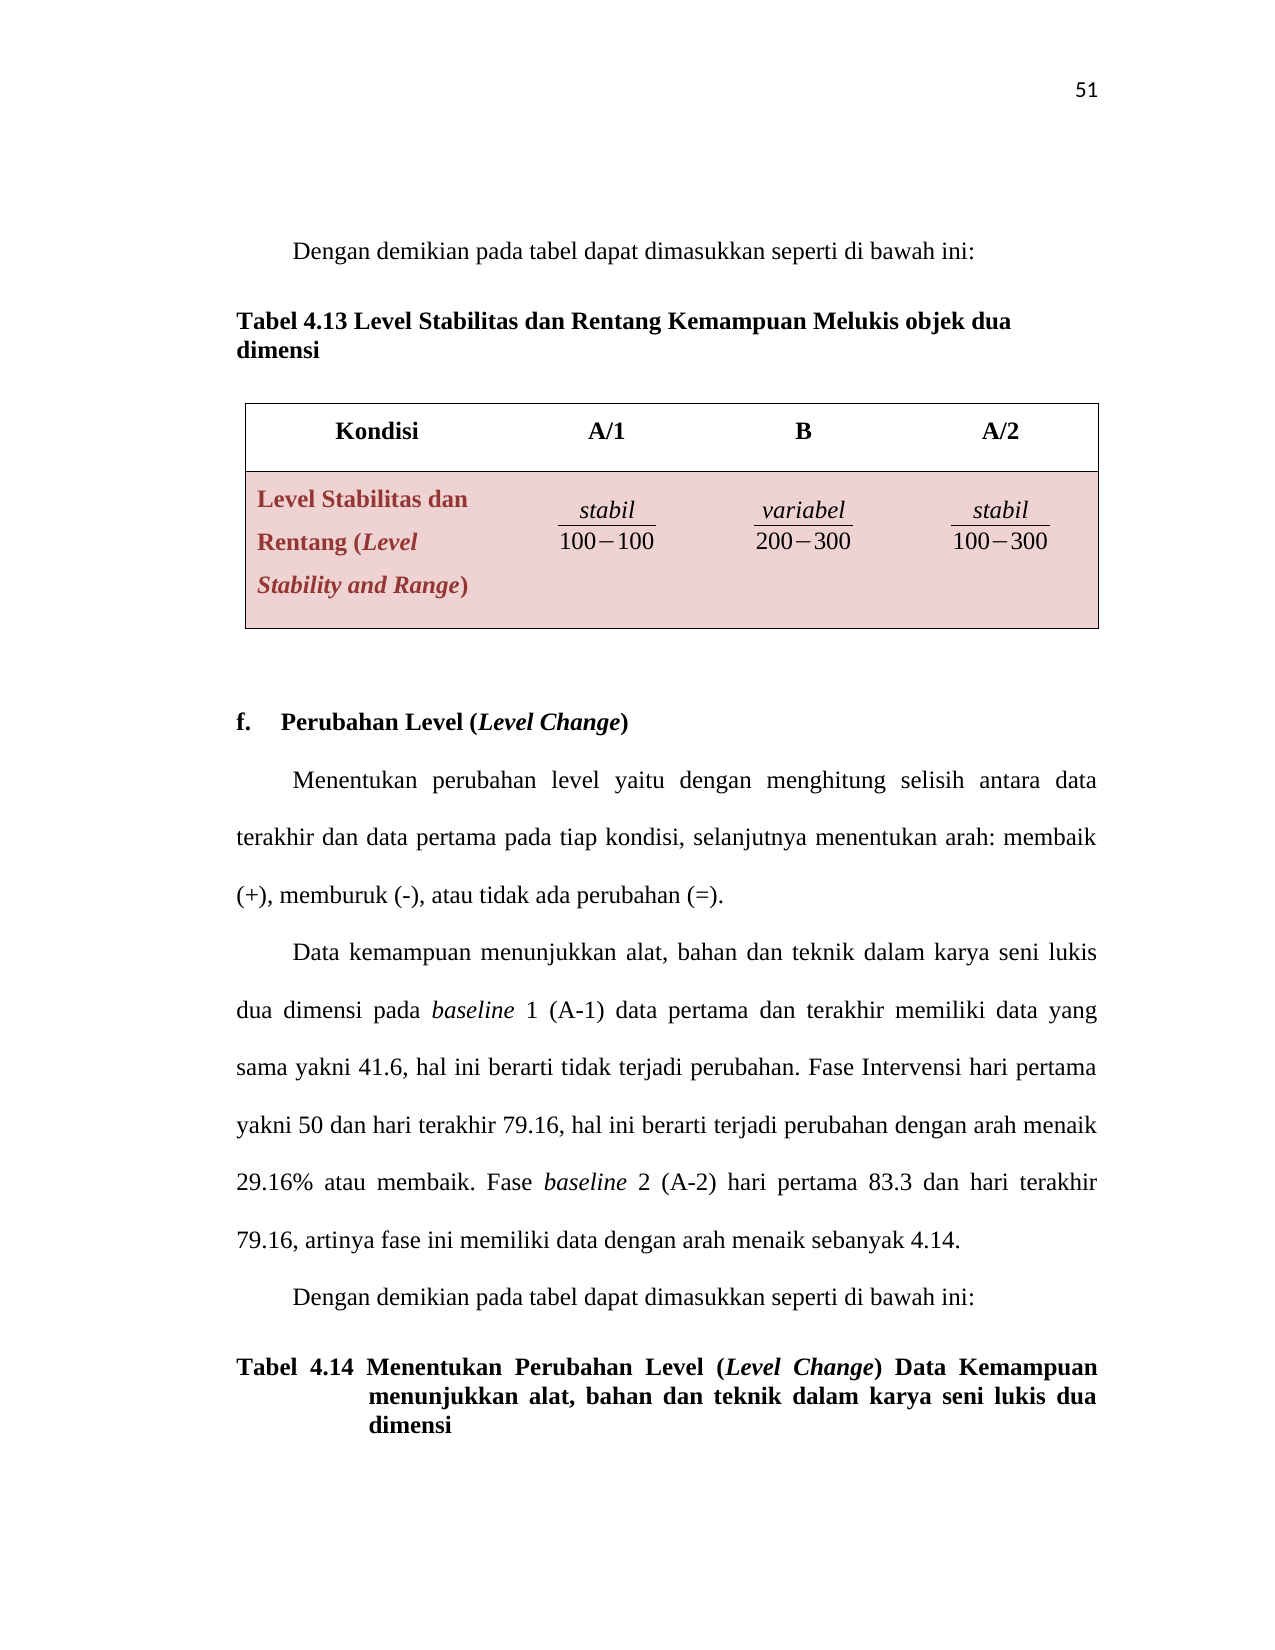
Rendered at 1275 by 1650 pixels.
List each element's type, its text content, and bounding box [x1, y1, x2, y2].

text Tabel 4.13 Level Stabilitas dan Rentang Kemampuan Melukis objek dua dimensi [236, 306, 1098, 364]
table_header B [705, 404, 902, 471]
table_cell Level Stabilitas dan Rentang (Level Stability and Range) [246, 472, 508, 628]
text Data kemampuan menunjukkan alat, bahan dan teknik dalam karya seni lukis dua dimensi pada baseline 1 (A-1) data pertama dan terakhir memiliki data yang sama yakni 41.6, hal ini berarti tidak terjadi perubahan. Fase Intervensi hari pertama yakni 50 dan hari terakhir 79.16, hal ini berarti terjadi perubahan dengan arah menaik 29.16% atau membaik. Fase baseline 2 (A-2) hari pertama 83.3 dan hari terakhir 79.16, artinya fase ini memiliki data dengan arah menaik sebanyak 4.14. [236, 937, 1098, 1254]
table_header Kondisi [246, 404, 508, 471]
table_header A/1 [508, 404, 705, 471]
table_cell [705, 472, 902, 628]
text Dengan demikian pada tabel dapat dimasukkan seperti di bawah ini: [236, 1282, 1098, 1311]
table_cell [902, 472, 1098, 628]
text Menentukan perubahan level yaitu dengan menghitung selisih antara data terakhir dan data pertama pada tiap kondisi, selanjutnya menentukan arah: membaik (+), memburuk (-), atau tidak ada perubahan (=). [236, 765, 1098, 909]
list Perubahan Level (Level Change) [236, 707, 1098, 736]
text Dengan demikian pada tabel dapat dimasukkan seperti di bawah ini: [236, 236, 1098, 265]
text Tabel 4.14 Menentukan Perubahan Level (Level Change) Data Kemampuan menunjukkan alat, bahan dan teknik dalam karya seni lukis dua dimensi [236, 1352, 1098, 1439]
table_cell [508, 472, 705, 628]
table_header A/2 [902, 404, 1098, 471]
